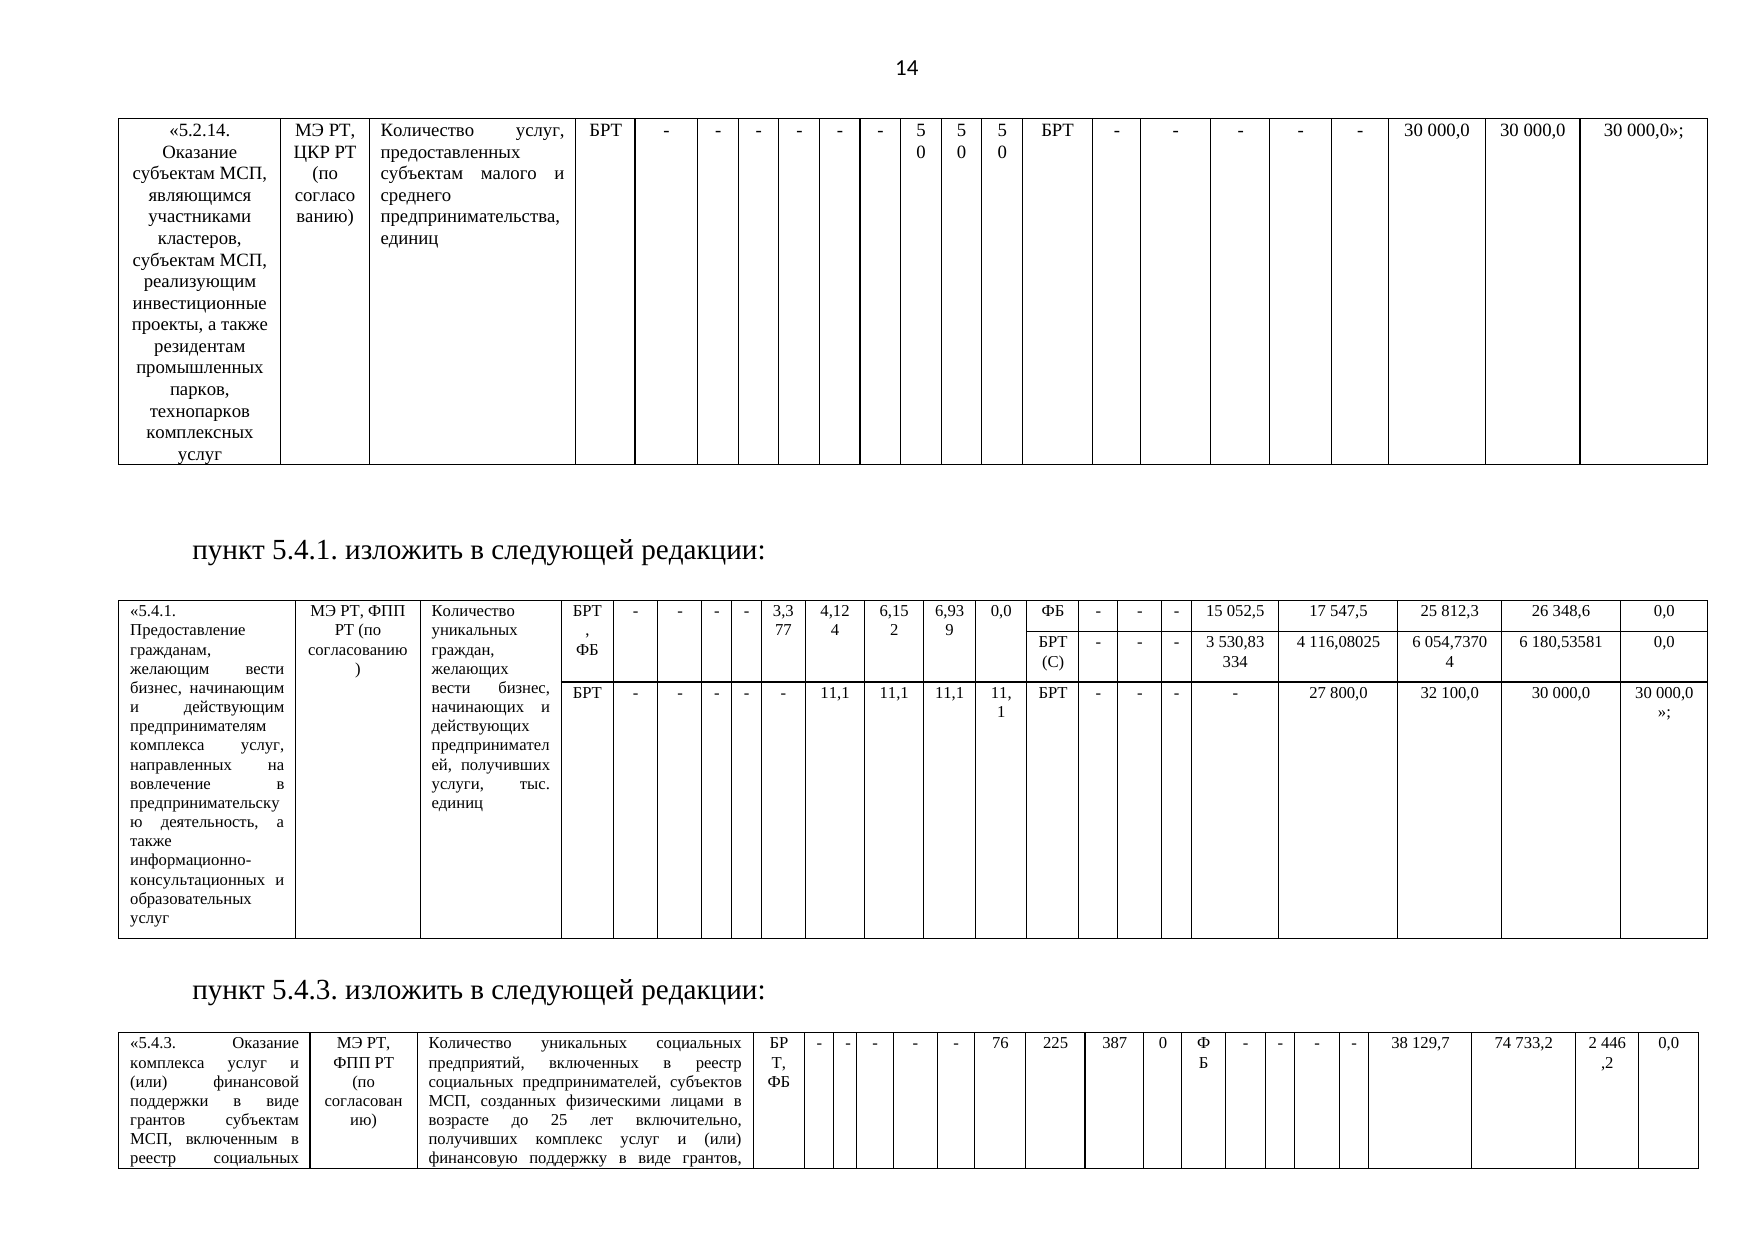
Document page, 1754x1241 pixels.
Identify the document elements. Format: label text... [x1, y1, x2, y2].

table_cell - [702, 683, 731, 938]
table_header 2 446,2 [1576, 1033, 1638, 1167]
table_cell - [1079, 683, 1117, 938]
table_header 30 000,0 [1486, 119, 1579, 464]
table_header 6,152 [865, 601, 923, 681]
table_cell 6 180,53581 [1502, 632, 1620, 681]
table_cell 6 054,73704 [1398, 632, 1501, 681]
table_header - [861, 119, 900, 464]
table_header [311, 1033, 417, 1167]
table_header - [614, 601, 657, 681]
table_header - [1270, 119, 1331, 464]
table_header - [1332, 119, 1388, 464]
table_cell 4 116,08025 [1279, 632, 1397, 681]
table_header 6,939 [924, 601, 975, 681]
table_cell 11,1 [806, 683, 864, 938]
table_header БРТ [576, 119, 634, 464]
table_header 3,377 [762, 601, 805, 681]
table_header 17 547,5 [1279, 601, 1397, 631]
table_header - [1162, 601, 1191, 631]
table_header 4,124 [806, 601, 864, 681]
table_header 50 [942, 119, 981, 464]
table_cell - [658, 683, 701, 938]
table_header - [1118, 601, 1161, 631]
table_cell 3 530,83334 [1192, 632, 1278, 681]
table_cell - [1118, 632, 1161, 681]
table_cell - [1162, 683, 1191, 938]
table_header 30 000,0 [1389, 119, 1485, 464]
table_header - [779, 119, 819, 464]
table_cell - [614, 683, 657, 938]
table_header - [1093, 119, 1140, 464]
table_header 0 [1144, 1033, 1181, 1167]
table_header ФБ [1027, 601, 1078, 631]
table_cell 30 000,0»; [1621, 683, 1707, 938]
table_header - [805, 1033, 833, 1167]
table_cell - [762, 683, 805, 938]
table_header - [938, 1033, 974, 1167]
table_header Количество уникальных граждан, желающих вести бизнес, начинающих и действующих предпринимателей, получивших услуги, тыс. единиц [421, 601, 561, 938]
table_cell 27 800,0 [1279, 683, 1397, 938]
table_cell 32 100,0 [1398, 683, 1501, 938]
table_header БРТ [1023, 119, 1092, 464]
table_header - [739, 119, 778, 464]
table_header - [1340, 1033, 1368, 1167]
table_header 50 [982, 119, 1022, 464]
table_header - [894, 1033, 937, 1167]
table_header - [1211, 119, 1269, 464]
table_cell - [1162, 632, 1191, 681]
table_header - [1226, 1033, 1265, 1167]
table_cell 11,1 [865, 683, 923, 938]
table_cell БРТ [1027, 683, 1078, 938]
table_header - [834, 1033, 856, 1167]
table_header - [702, 601, 731, 681]
table_header МЭ РТ, ЦКР РТ (по согласованию) [281, 119, 369, 464]
table_header 50 [901, 119, 941, 464]
table_header 76 [975, 1033, 1025, 1167]
table_header БРТ, ФБ [562, 601, 613, 681]
table_header 0,0 [1621, 601, 1707, 631]
table_header - [636, 119, 697, 464]
table_cell 30 000,0 [1502, 683, 1620, 938]
table_header Количество услуг, предоставленных субъектам малого и среднего предпринимательства, единиц [370, 119, 575, 464]
table_header - [1295, 1033, 1339, 1167]
table_header «5.4.1. Предоставление гражданам, желающим вести бизнес, начинающим и действующим предпринимателям комплекса услуг, направленных на вовлечение в предпринимательскую деятельность, а также информационно-консультационных и образовательных услуг [119, 601, 295, 938]
table_header 26 348,6 [1502, 601, 1620, 631]
table_header - [820, 119, 859, 464]
table_header 30 000,0»; [1581, 119, 1707, 464]
table_cell - [1192, 683, 1278, 938]
table_cell - [1079, 632, 1117, 681]
table_header БРТ, ФБ [754, 1033, 804, 1167]
table_cell БРТ (С) [1027, 632, 1078, 681]
text пункт 5.4.3. изложить в следующей редакции: [118, 972, 1695, 1006]
table_cell БРТ [562, 683, 613, 938]
table_header 25 812,3 [1398, 601, 1501, 631]
table_header - [857, 1033, 893, 1167]
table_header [119, 1033, 309, 1167]
table_header 38 129,7 [1369, 1033, 1471, 1167]
table_header 225 [1026, 1033, 1084, 1167]
table_header - [732, 601, 761, 681]
table_header МЭ РТ, ФПП РТ (по согласованию) [296, 601, 420, 938]
table_header - [658, 601, 701, 681]
table_cell 0,0 [1621, 632, 1707, 681]
table_header 15 052,5 [1192, 601, 1278, 631]
table_header - [1141, 119, 1210, 464]
table_header - [1079, 601, 1117, 631]
table_header 387 [1086, 1033, 1143, 1167]
table_cell 11,1 [976, 683, 1026, 938]
table_header - [1266, 1033, 1294, 1167]
table_cell - [1118, 683, 1161, 938]
table_header 0,0 [976, 601, 1026, 681]
text пункт 5.4.1. изложить в следующей редакции: [118, 532, 1695, 566]
table_cell - [732, 683, 761, 938]
table_header «5.2.14. Оказание субъектам МСП, являющимся участниками кластеров, субъектам МСП, реализующим инвестиционные проекты, а также резидентам промышленных парков, технопарков комплексных услуг [119, 119, 280, 464]
table_cell 11,1 [924, 683, 975, 938]
table_header 0,0 [1639, 1033, 1698, 1167]
table_header ФБ [1182, 1033, 1225, 1167]
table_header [418, 1033, 753, 1167]
table_header 74 733,2 [1472, 1033, 1575, 1167]
table_header - [698, 119, 738, 464]
